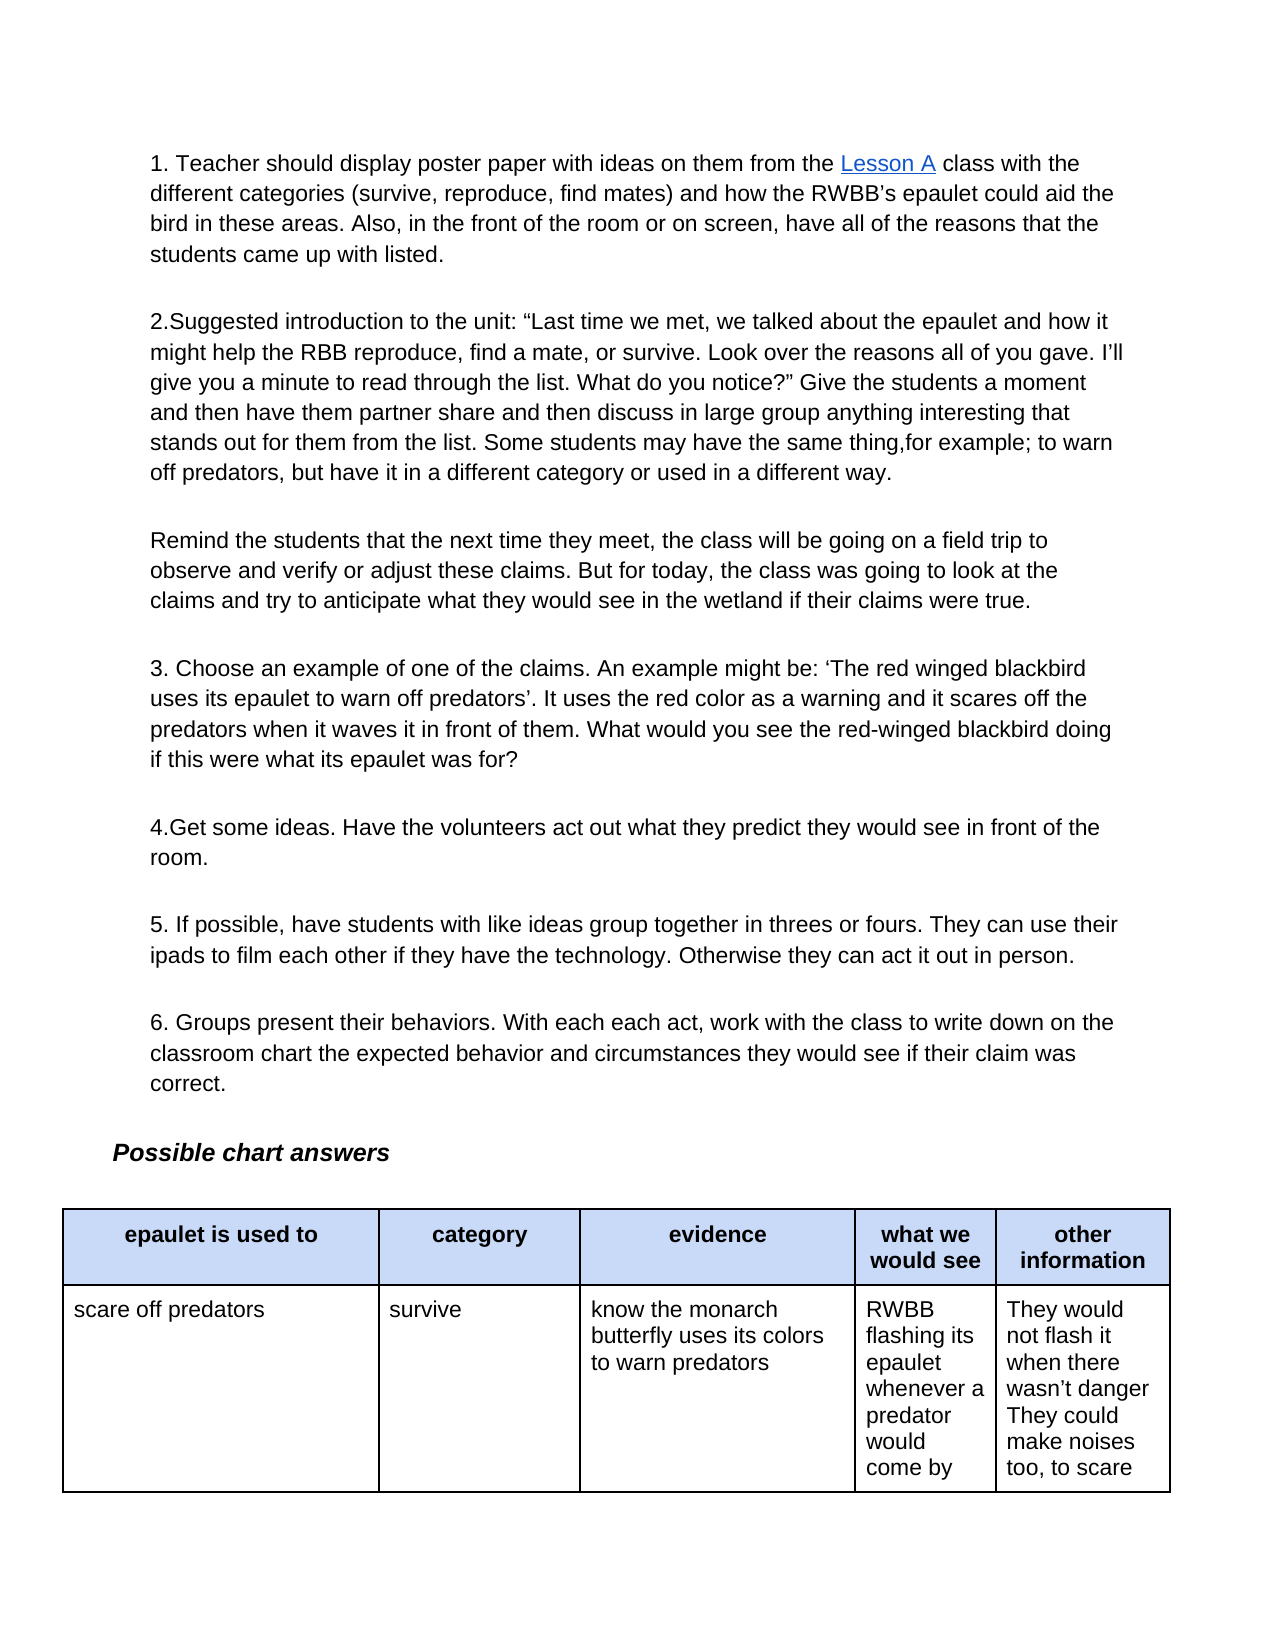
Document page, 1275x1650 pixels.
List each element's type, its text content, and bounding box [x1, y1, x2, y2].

text 2.Suggested introduction to the unit: “Last time we met, we talked about the epaulet and how it might help the RBB reproduce, find a mate, or survive. Look over the reasons all of you gave. I’ll give you a minute to read through the list. What do you notice?” Give the students a moment and then have them partner share and then discuss in large group anything interesting that stands out for them from the list. Some students may have the same thing,for example; to warn off predators, but have it in a different category or used in a different way. [150, 308, 1125, 486]
table_header what we would see [856, 1210, 995, 1284]
table_cell scare off predators [64, 1286, 378, 1491]
table_header category [380, 1210, 579, 1284]
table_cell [856, 1286, 995, 1491]
text 1. Teacher should display poster paper with ideas on them from the Lesson A class with the different categories (survive, reproduce, find mates) and how the RWBB’s epaulet could aid the bird in these areas. Also, in the front of the room or on screen, have all of the reasons that the students came up with listed. [150, 150, 1125, 267]
table_header epaulet is used to [64, 1210, 378, 1284]
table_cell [581, 1286, 854, 1491]
text Remind the students that the next time they meet, the class will be going on a field trip to observe and verify or adjust these claims. But for today, the class was going to look at the claims and try to anticipate what they would see in the wetland if their claims were true. [150, 527, 1125, 614]
text 4.Get some ideas. Have the volunteers act out what they predict they would see in front of the room. [150, 813, 1125, 870]
text 3. Choose an example of one of the claims. An example might be: ‘The red winged blackbird uses its epaulet to warn off predators’. It uses the red color as a warning and it scares off the predators when it waves it in front of them. What would you see the red-winged blackbird doing if this were what its epaulet was for? [150, 655, 1125, 772]
text 6. Groups present their behaviors. With each each act, work with the class to write down on the classroom chart the expected behavior and circumstances they would see if their claim was correct. [150, 1009, 1125, 1096]
table_cell survive [380, 1286, 579, 1491]
text 5. If possible, have students with like ideas group together in threes or fours. They can use their ipads to film each other if they have the technology. Otherwise they can act it out in person. [150, 911, 1125, 968]
table_header evidence [581, 1210, 854, 1284]
text Possible chart answers [112, 1137, 1125, 1166]
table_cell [997, 1286, 1169, 1491]
table_header other information [997, 1210, 1169, 1284]
